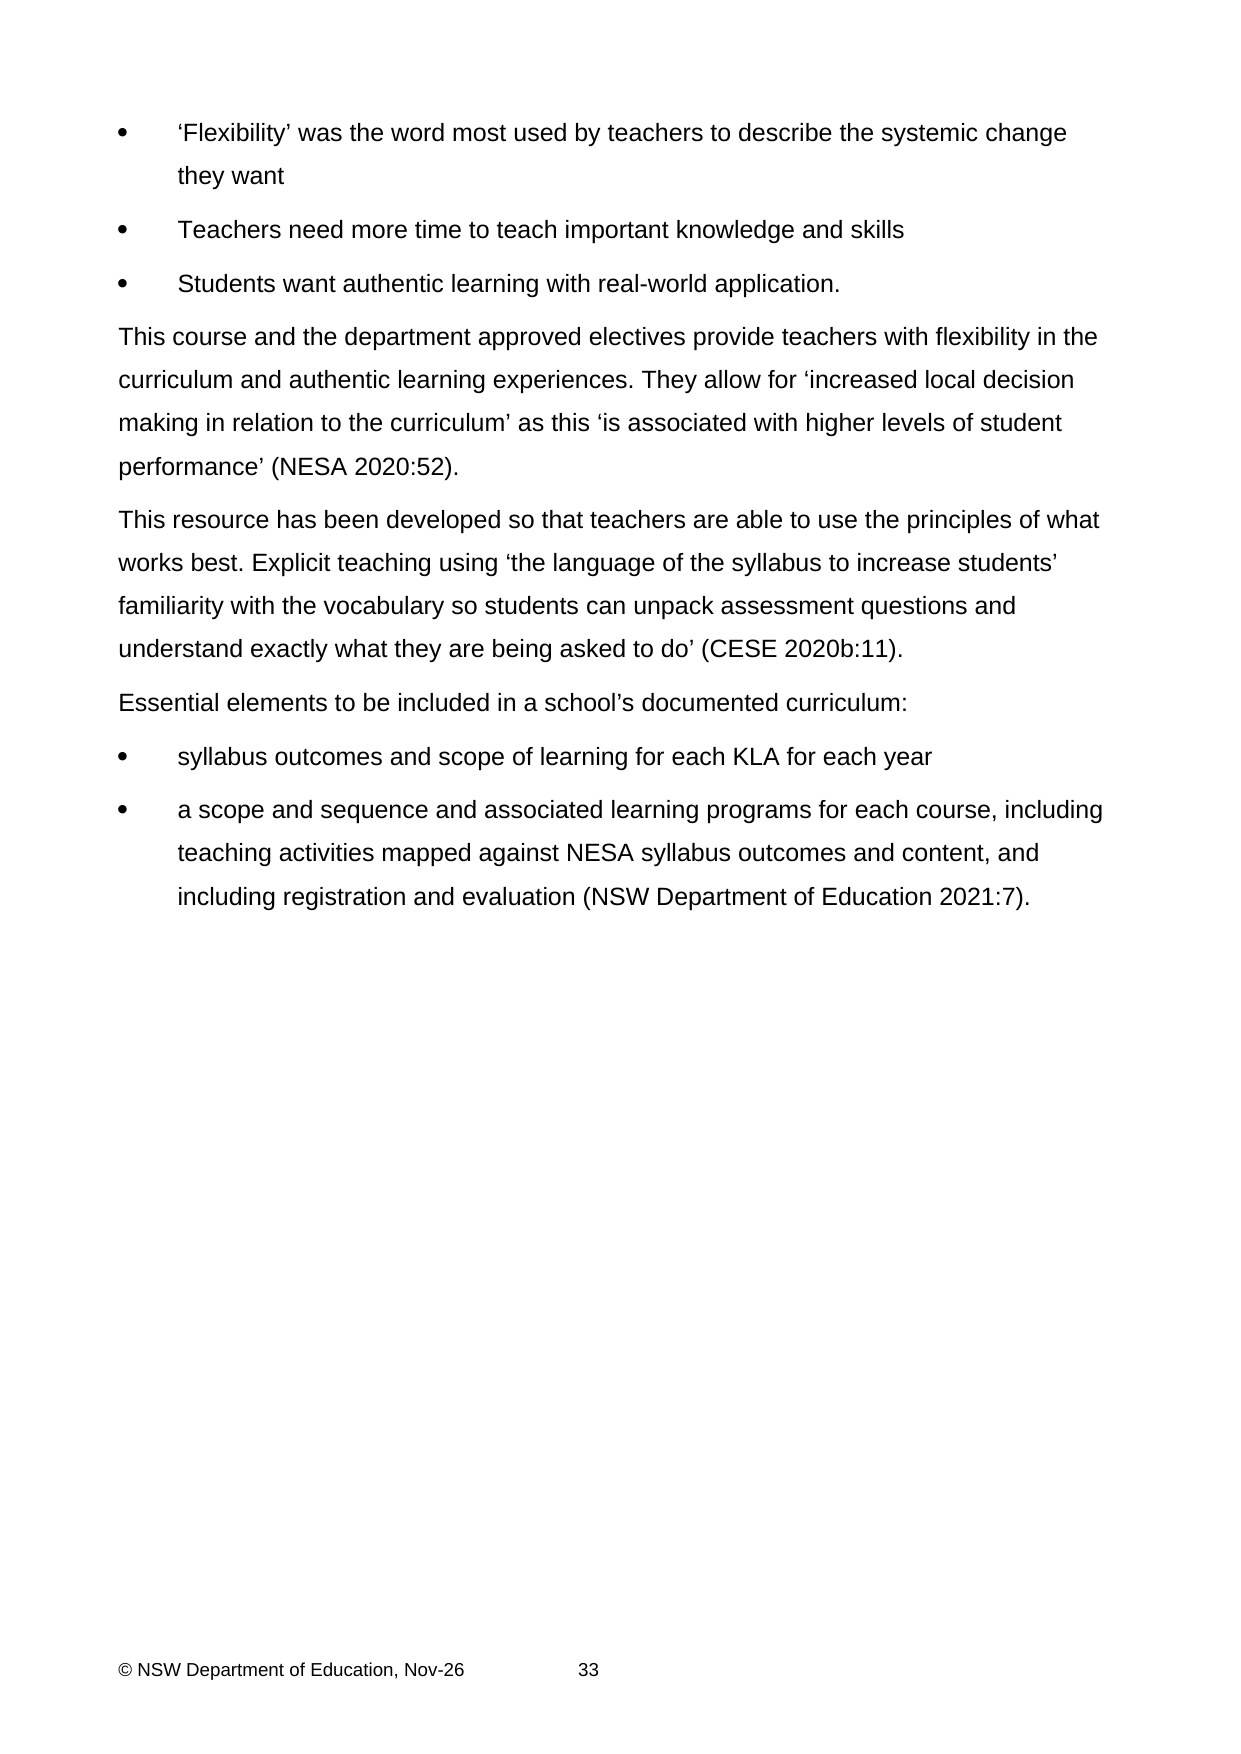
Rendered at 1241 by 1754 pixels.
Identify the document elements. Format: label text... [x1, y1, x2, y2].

text Essential elements to be included in a school’s documented curriculum: [118, 688, 1122, 717]
text This resource has been developed so that teachers are able to use the principles of what works best. Explicit teaching using ‘the language of the syllabus to increase students’ familiarity with the vocabulary so students can unpack assessment questions and understand exactly what they are being asked to do’ (CESE 2020b:11). [118, 505, 1122, 663]
list ‘Flexibility’ was the word most used by teachers to describe the systemic change they want [118, 118, 1122, 190]
list Teachers need more time to teach important knowledge and skills [118, 215, 1122, 244]
list a scope and sequence and associated learning programs for each course, including teaching activities mapped against NESA syllabus outcomes and content, and including registration and evaluation (NSW Department of Education 2021:7). [118, 795, 1122, 910]
list Students want authentic learning with real-world application. [118, 268, 1122, 297]
list syllabus outcomes and scope of learning for each KLA for each year [118, 742, 1122, 770]
text This course and the department approved electives provide teachers with flexibility in the curriculum and authentic learning experiences. They allow for ‘increased local decision making in relation to the curriculum’ as this ‘is associated with higher levels of student performance’ (NESA 2020:52). [118, 322, 1122, 480]
